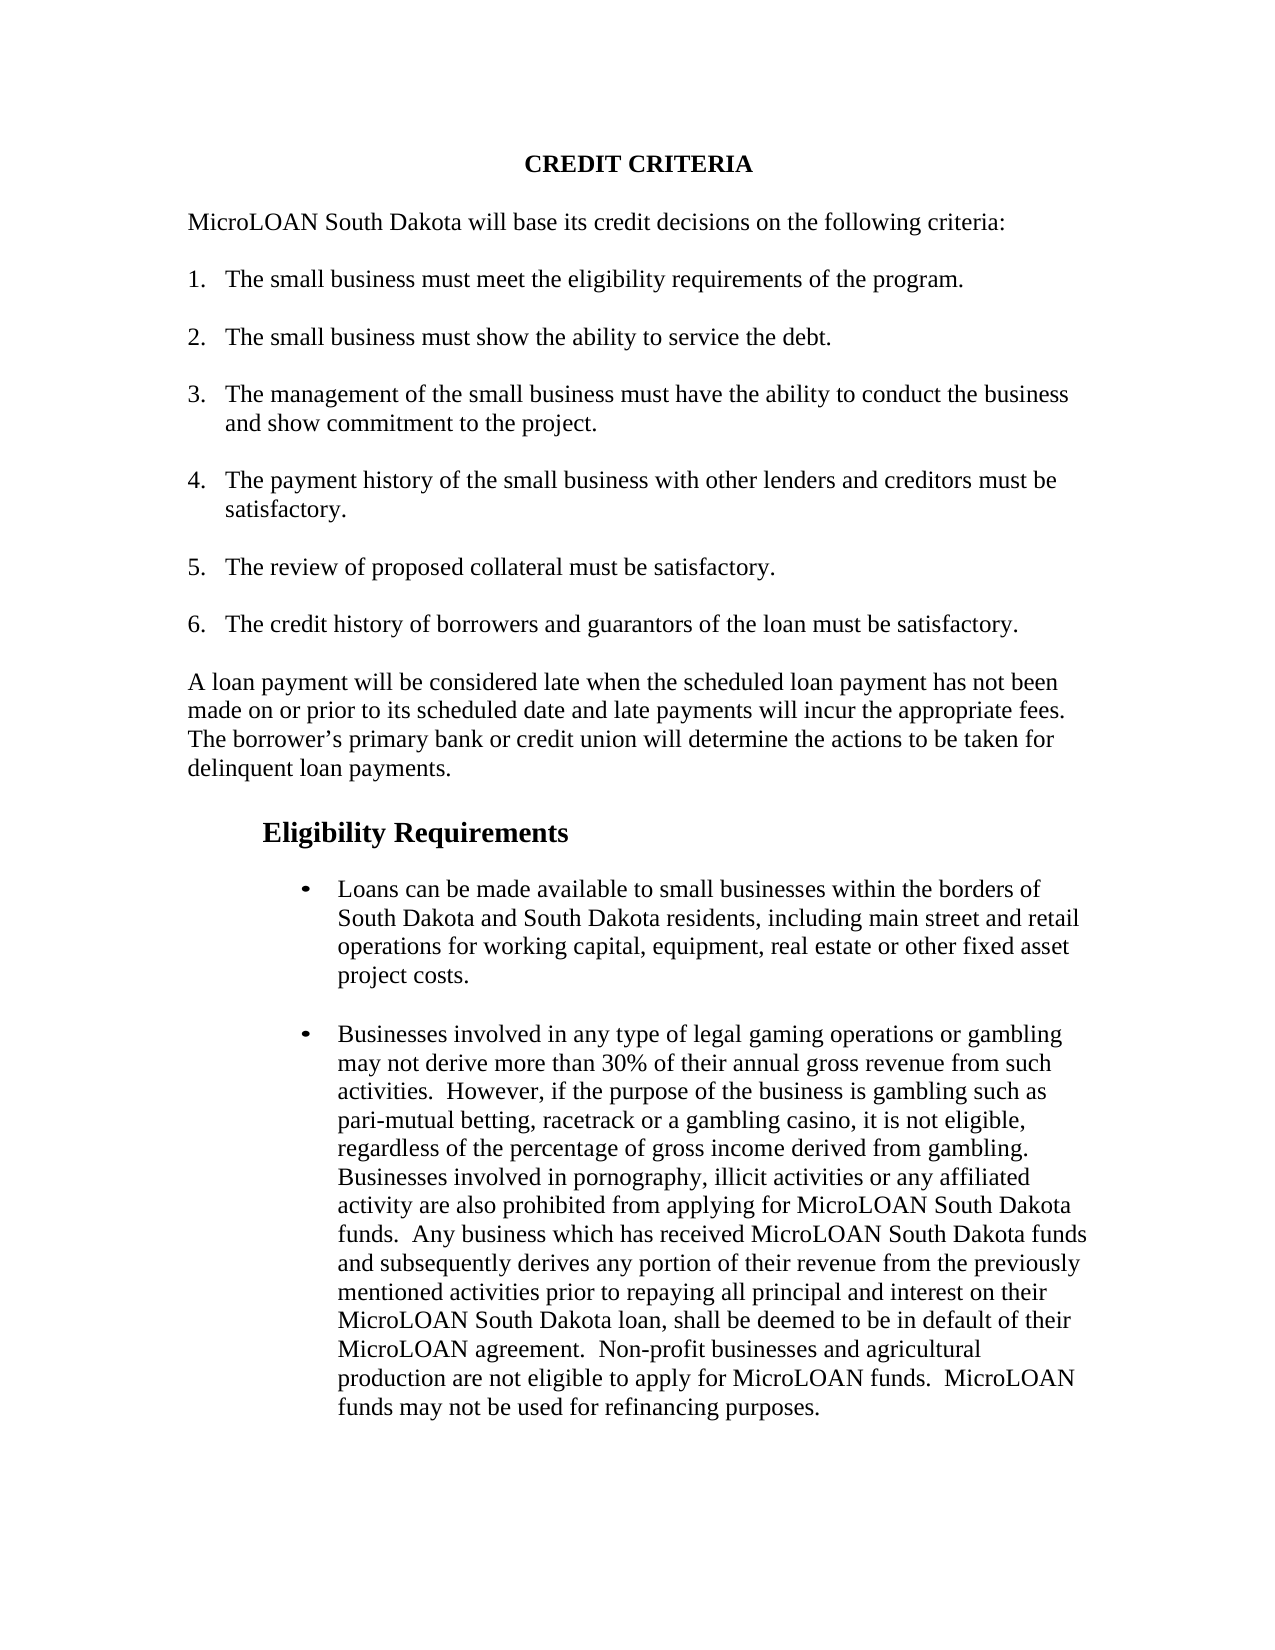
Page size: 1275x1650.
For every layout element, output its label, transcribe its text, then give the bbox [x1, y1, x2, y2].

text MicroLOAN South Dakota will base its credit decisions on the following criteria: [187, 207, 1098, 235]
text 4. The payment history of the small business with other lenders and creditors must be satisfactory. [187, 465, 1061, 523]
text 6. The credit history of borrowers and guarantors of the loan must be satisfactory. [187, 609, 1098, 638]
text • Loans can be made available to small businesses within the borders of South Dakota and South Dakota residents, including main street and retail operations for working capital, equipment, real estate or other fixed asset project costs. [300, 874, 1084, 989]
text CREDIT CRITERIA [519, 149, 758, 178]
text funds. Any business which has received MicroLOAN South Dakota funds and subsequently derives any portion of their revenue from the previously mentioned activities prior to repaying all principal and interest on their MicroLOAN South Dakota loan, shall be deemed to be in default of their MicroLOAN agreement. Non-profit businesses and agricultural [337, 1219, 1091, 1363]
text Eligibility Requirements [262, 816, 1098, 849]
text production are not eligible to apply for MicroLOAN funds. MicroLOAN [337, 1363, 1098, 1392]
text 1. The small business must meet the eligibility requirements of the program. [187, 264, 1098, 293]
text A loan payment will be considered late when the scheduled loan payment has not been made on or prior to its scheduled date and late payments will incur the appropriate fees. The borrower’s primary bank or credit union will determine the actions to be taken for delinquent loan payments. [187, 667, 1070, 782]
text 5. The review of proposed collateral must be satisfactory. [187, 552, 1098, 580]
text 2. The small business must show the ability to service the debt. [187, 322, 1098, 350]
text funds may not be used for refinancing purposes. [337, 1392, 1098, 1420]
text 3. The management of the small business must have the ability to conduct the business and show commitment to the project. [187, 379, 1074, 437]
text • Businesses involved in any type of legal gaming operations or gambling may not derive more than 30% of their annual gross revenue from such activities. However, if the purpose of the business is gambling such as pari-mutual betting, racetrack or a gambling casino, it is not eligible, regardless of the percentage of gross income derived from gambling. Businesses involved in pornography, illicit activities or any affiliated activity are also prohibited from applying for MicroLOAN South Dakota [300, 1019, 1075, 1219]
